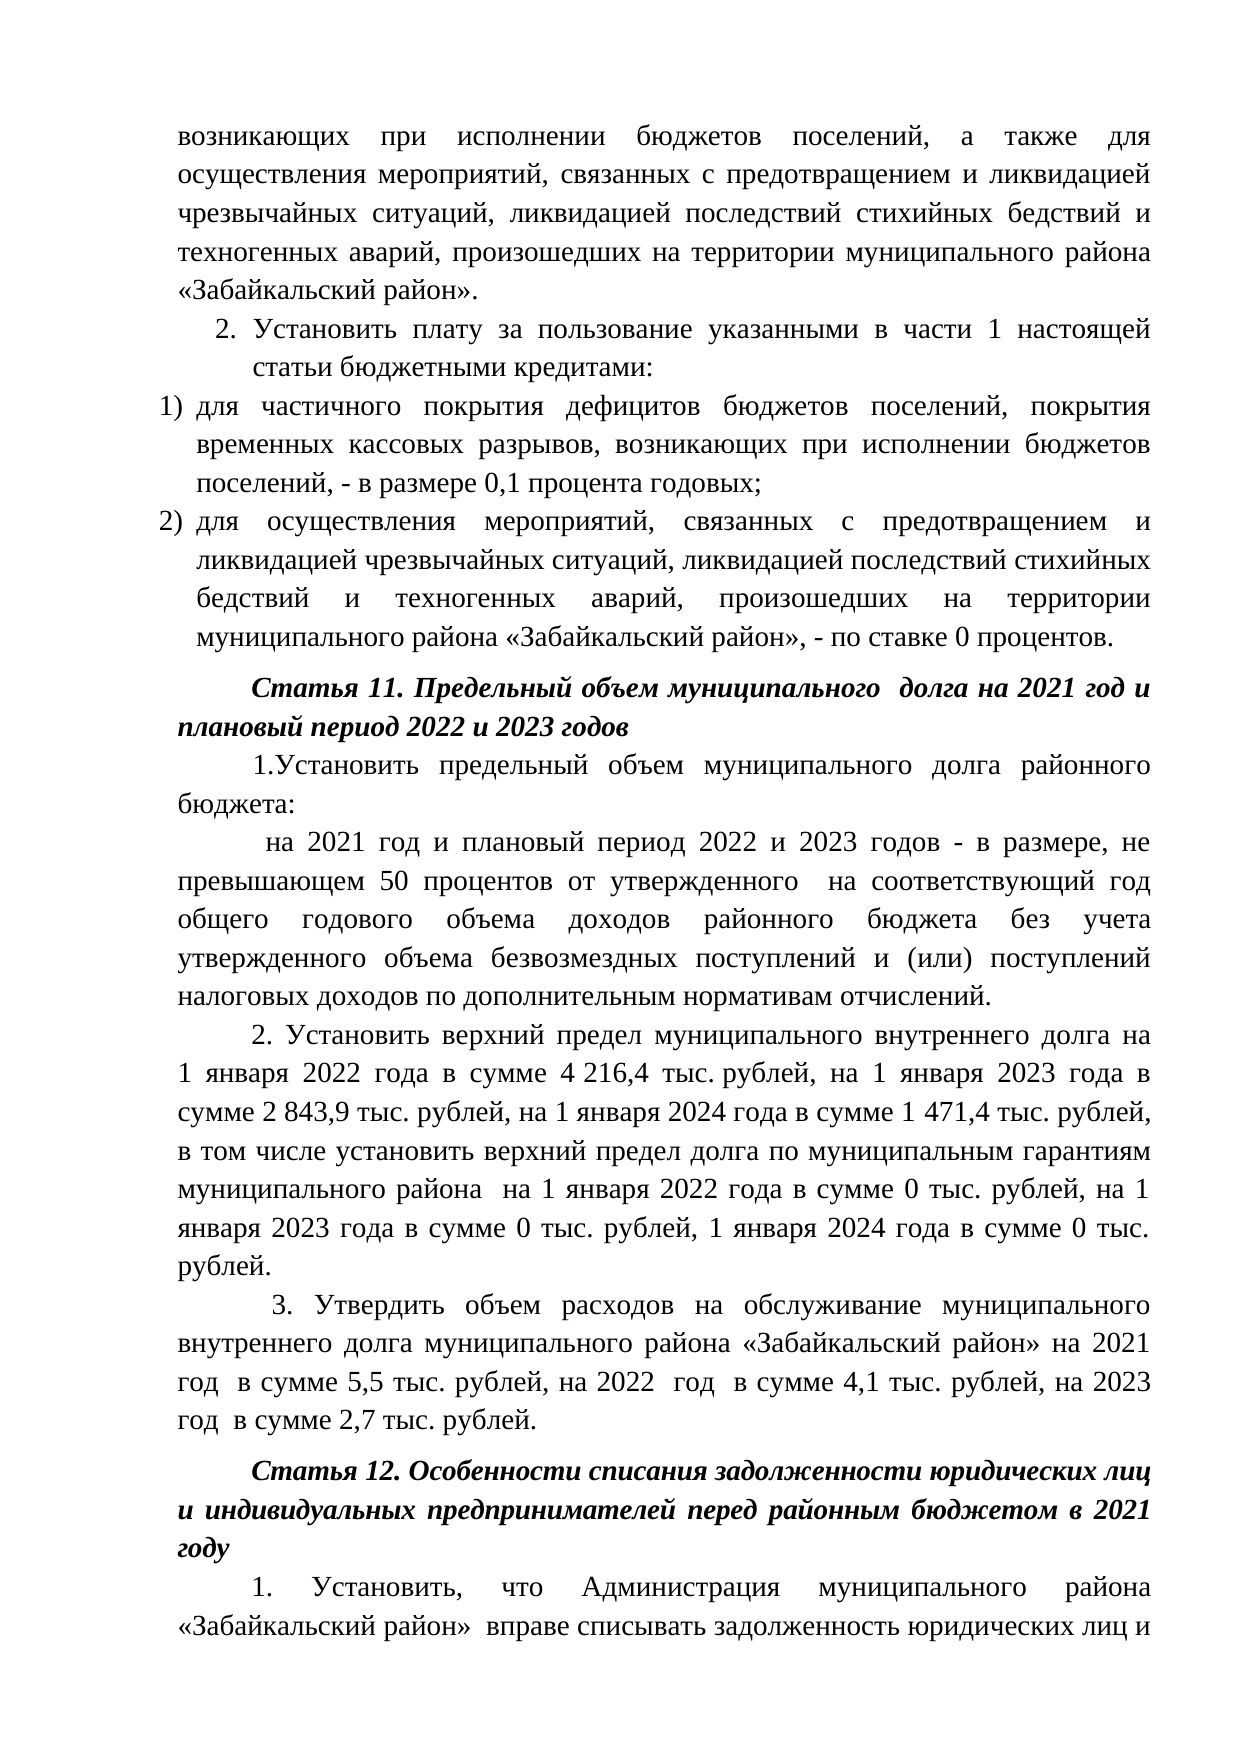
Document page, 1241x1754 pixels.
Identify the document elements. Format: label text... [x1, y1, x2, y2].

text 1.Установить предельный объем муниципального долга районного бюджета: [177, 747, 1152, 819]
text Статья 11. Предельный объем муниципального долга на 2021 год и плановый период 2022 и 2023 годов [177, 670, 1152, 742]
list Установить плату за пользование указанными в части 1 настоящей статьи бюджетными кредитами: [215, 311, 1152, 383]
text на 2021 год и плановый период 2022 и 2023 годов - в размере, не превышающем 50 процентов от утвержденного на соответствующий год общего годового объема доходов районного бюджета без учета утвержденного объема безвозмездных поступлений и (или) поступлений налоговых доходов по дополнительным нормативам отчислений. [177, 824, 1152, 1012]
text Статья 12. Особенности списания задолженности юридических лиц и индивидуальных предпринимателей перед районным бюджетом в 2021 году [177, 1453, 1152, 1564]
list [177, 118, 1152, 306]
text 3. Утвердить объем расходов на обслуживание муниципального внутреннего долга муниципального района «Забайкальский район» на 2021 год в сумме 5,5 тыс. рублей, на 2022 год в сумме 4,1 тыс. рублей, на 2023 год в сумме 2,7 тыс. рублей. [177, 1287, 1152, 1436]
list для осуществления мероприятий, связанных с предотвращением и ликвидацией чрезвычайных ситуаций, ликвидацией последствий стихийных бедствий и техногенных аварий, произошедших на территории муниципального района «Забайкальский район», - по ставке 0 процентов. [158, 503, 1152, 653]
text 2. Установить верхний предел муниципального внутреннего долга на 1 января 2022 года в сумме 4 216,4 тыс. рублей, на 1 января 2023 года в сумме 2 843,9 тыс. рублей, на 1 января 2024 года в сумме 1 471,4 тыс. рублей, в том числе установить верхний предел долга по муниципальным гарантиям муниципального района на 1 января 2022 года в сумме 0 тыс. рублей, на 1 января 2023 года в сумме 0 тыс. рублей, 1 января 2024 года в сумме 0 тыс. рублей. [177, 1017, 1152, 1282]
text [177, 1569, 1152, 1641]
list для частичного покрытия дефицитов бюджетов поселений, покрытия временных кассовых разрывов, возникающих при исполнении бюджетов поселений, - в размере 0,1 процента годовых; [158, 388, 1152, 498]
